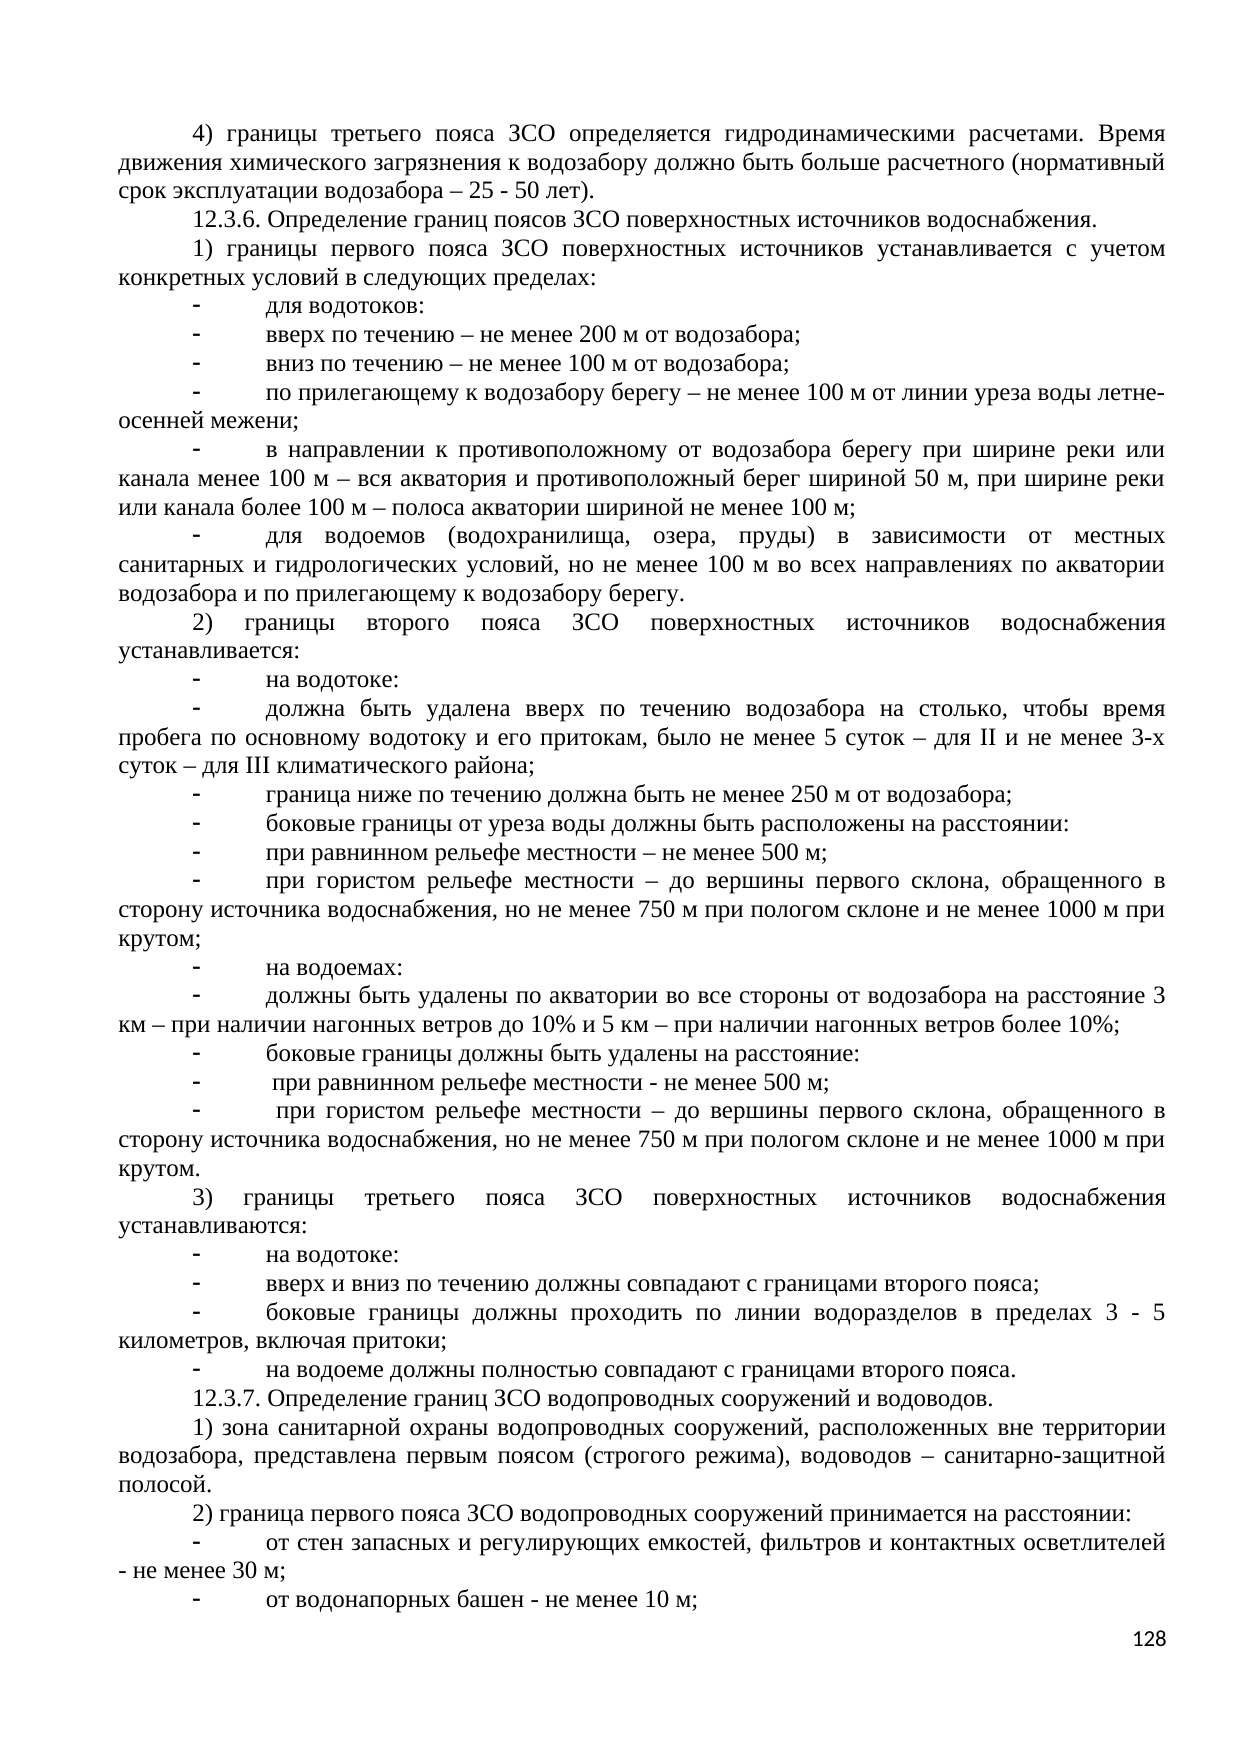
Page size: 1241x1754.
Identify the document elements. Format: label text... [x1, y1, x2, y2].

list при равнинном рельефе местности - не менее 500 м; [118, 1067, 1167, 1096]
list боковые границы от уреза воды должны быть расположены на расстоянии: [118, 808, 1167, 837]
list на водоемах: [118, 952, 1167, 981]
list в направлении к противоположному от водозабора берегу при ширине реки или канала менее 100 м – вся акватория и противоположный берег шириной 50 м, при ширине реки или канала более 100 м – полоса акватории шириной не менее 100 м; [118, 434, 1167, 521]
text 2) границы второго пояса ЗСО поверхностных источников водоснабжения устанавливается: [118, 607, 1167, 664]
list боковые границы должны быть удалены на расстояние: [118, 1038, 1167, 1067]
list при равнинном рельефе местности – не менее 500 м; [118, 837, 1167, 866]
text 1) границы первого пояса ЗСО поверхностных источников устанавливается с учетом конкретных условий в следующих пределах: [118, 233, 1167, 291]
list на водотоке: [118, 1239, 1167, 1268]
text 3) границы третьего пояса ЗСО поверхностных источников водоснабжения устанавливаются: [118, 1182, 1167, 1239]
list вверх и вниз по течению должны совпадают с границами второго пояса; [118, 1268, 1167, 1297]
list вверх по течению – не менее 200 м от водозабора; [118, 319, 1167, 348]
list на водоеме должны полностью совпадают с границами второго пояса. [118, 1354, 1167, 1383]
text 4) границы третьего пояса ЗСО определяется гидродинамическими расчетами. Время движения химического загрязнения к водозабору должно быть больше расчетного (нормативный срок эксплуатации водозабора – 25 - 50 лет). [118, 118, 1167, 204]
list на водотоке: [118, 664, 1167, 693]
list для водотоков: [118, 291, 1167, 319]
list от водонапорных башен - не менее 10 м; [118, 1584, 1167, 1613]
list по прилегающему к водозабору берегу – не менее 100 м от линии уреза воды летне-осенней межени; [118, 377, 1167, 434]
list для водоемов (водохранилища, озера, пруды) в зависимости от местных санитарных и гидрологических условий, но не менее 100 м во всех направлениях по акватории водозабора и по прилегающему к водозабору берегу. [118, 521, 1167, 607]
text 1) зона санитарной охраны водопроводных сооружений, расположенных вне территории водозабора, представлена первым поясом (строгого режима), водоводов – санитарно-защитной полосой. [118, 1412, 1167, 1498]
list при гористом рельефе местности – до вершины первого склона, обращенного в сторону источника водоснабжения, но не менее 750 м при пологом склоне и не менее 1000 м при крутом; [118, 866, 1167, 952]
text 12.3.7. Определение границ ЗСО водопроводных сооружений и водоводов. [118, 1383, 1167, 1412]
list должны быть удалены по акватории во все стороны от водозабора на расстояние 3 км – при наличии нагонных ветров до 10% и 5 км – при наличии нагонных ветров более 10%; [118, 981, 1167, 1038]
list граница ниже по течению должна быть не менее 250 м от водозабора; [118, 779, 1167, 808]
list боковые границы должны проходить по линии водоразделов в пределах 3 - 5 километров, включая притоки; [118, 1297, 1167, 1354]
text 12.3.6. Определение границ поясов ЗСО поверхностных источников водоснабжения. [118, 204, 1167, 233]
list от стен запасных и регулирующих емкостей, фильтров и контактных осветлителей - не менее 30 м; [118, 1527, 1167, 1584]
text 2) граница первого пояса ЗСО водопроводных сооружений принимается на расстоянии: [118, 1498, 1167, 1527]
list при гористом рельефе местности – до вершины первого склона, обращенного в сторону источника водоснабжения, но не менее 750 м при пологом склоне и не менее 1000 м при крутом. [118, 1096, 1167, 1182]
list должна быть удалена вверх по течению водозабора на столько, чтобы время пробега по основному водотоку и его притокам, было не менее 5 суток – для II и не менее 3-х суток – для III климатического района; [118, 693, 1167, 779]
list вниз по течению – не менее 100 м от водозабора; [118, 348, 1167, 377]
